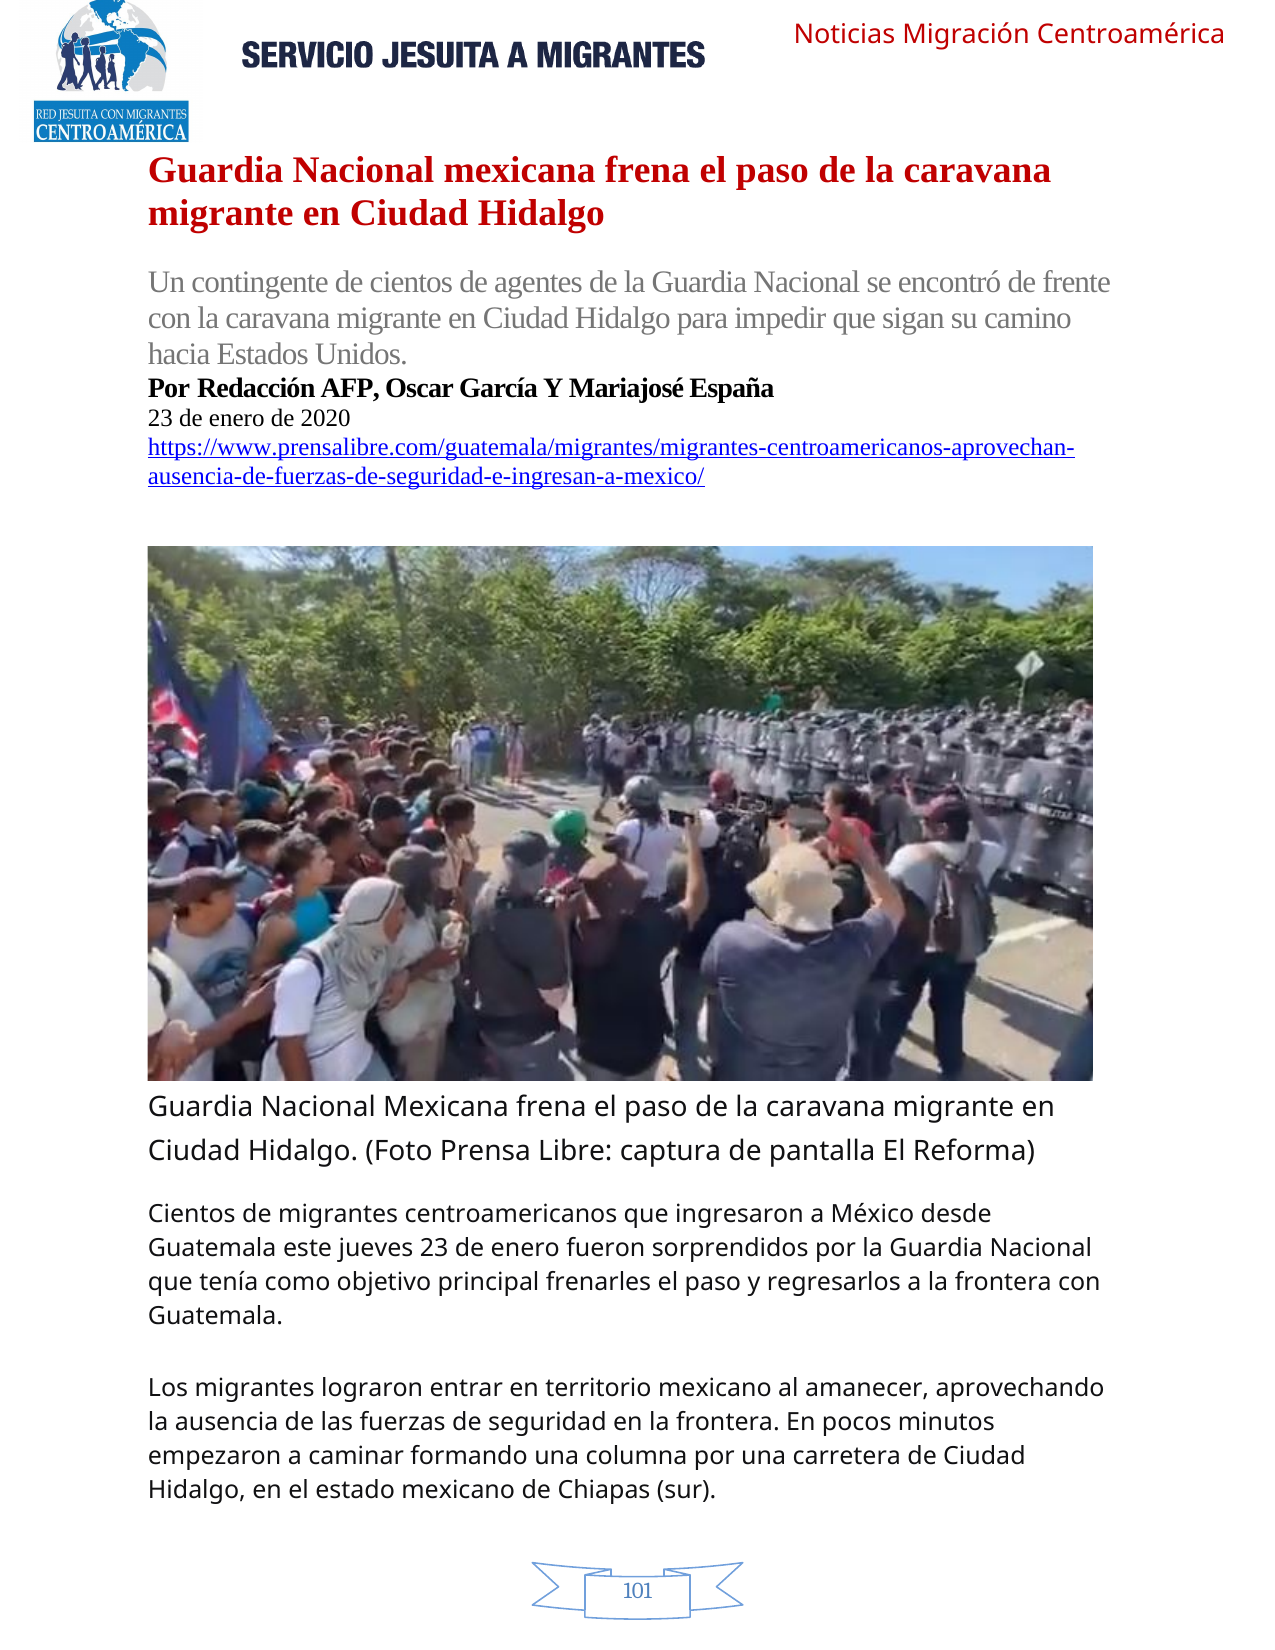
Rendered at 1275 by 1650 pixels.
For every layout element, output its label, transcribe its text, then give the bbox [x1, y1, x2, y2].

picture [18, 0, 204, 143]
text Los migrantes lograron entrar en territorio mexicano al amanecer, aprovechando la ausencia de las fuerzas de seguridad en la frontera. En pocos minutos empezaron a caminar formando una columna por una carretera de Ciudad Hidalgo, en el estado mexicano de Chiapas (sur). [148, 1369, 1127, 1505]
text 23 de enero de 2020 [148, 403, 1127, 432]
subtitle Guardia Nacional mexicana frena el paso de la caravana migrante en Ciudad Hidalgo [148, 148, 1127, 234]
text https://www.prensalibre.com/guatemala/migrantes/migrantes-centroamericanos-aprovechan-ausencia-de-fuerzas-de-seguridad-e-ingresan-a-mexico/ [148, 432, 1127, 489]
picture [147, 546, 1093, 1081]
text Por Redacción AFP, Oscar García Y Mariajosé España [148, 371, 1127, 403]
text Un contingente de cientos de agentes de la Guardia Nacional se encontró de frente con la caravana migrante en Ciudad Hidalgo para impedir que sigan su camino hacia Estados Unidos. [148, 263, 1127, 371]
picture [221, 26, 731, 83]
text Cientos de migrantes centroamericanos que ingresaron a México desde Guatemala este jueves 23 de enero fueron sorprendidos por la Guardia Nacional que tenía como objetivo principal frenarles el paso y regresarlos a la frontera con Guatemala. [148, 1195, 1127, 1332]
